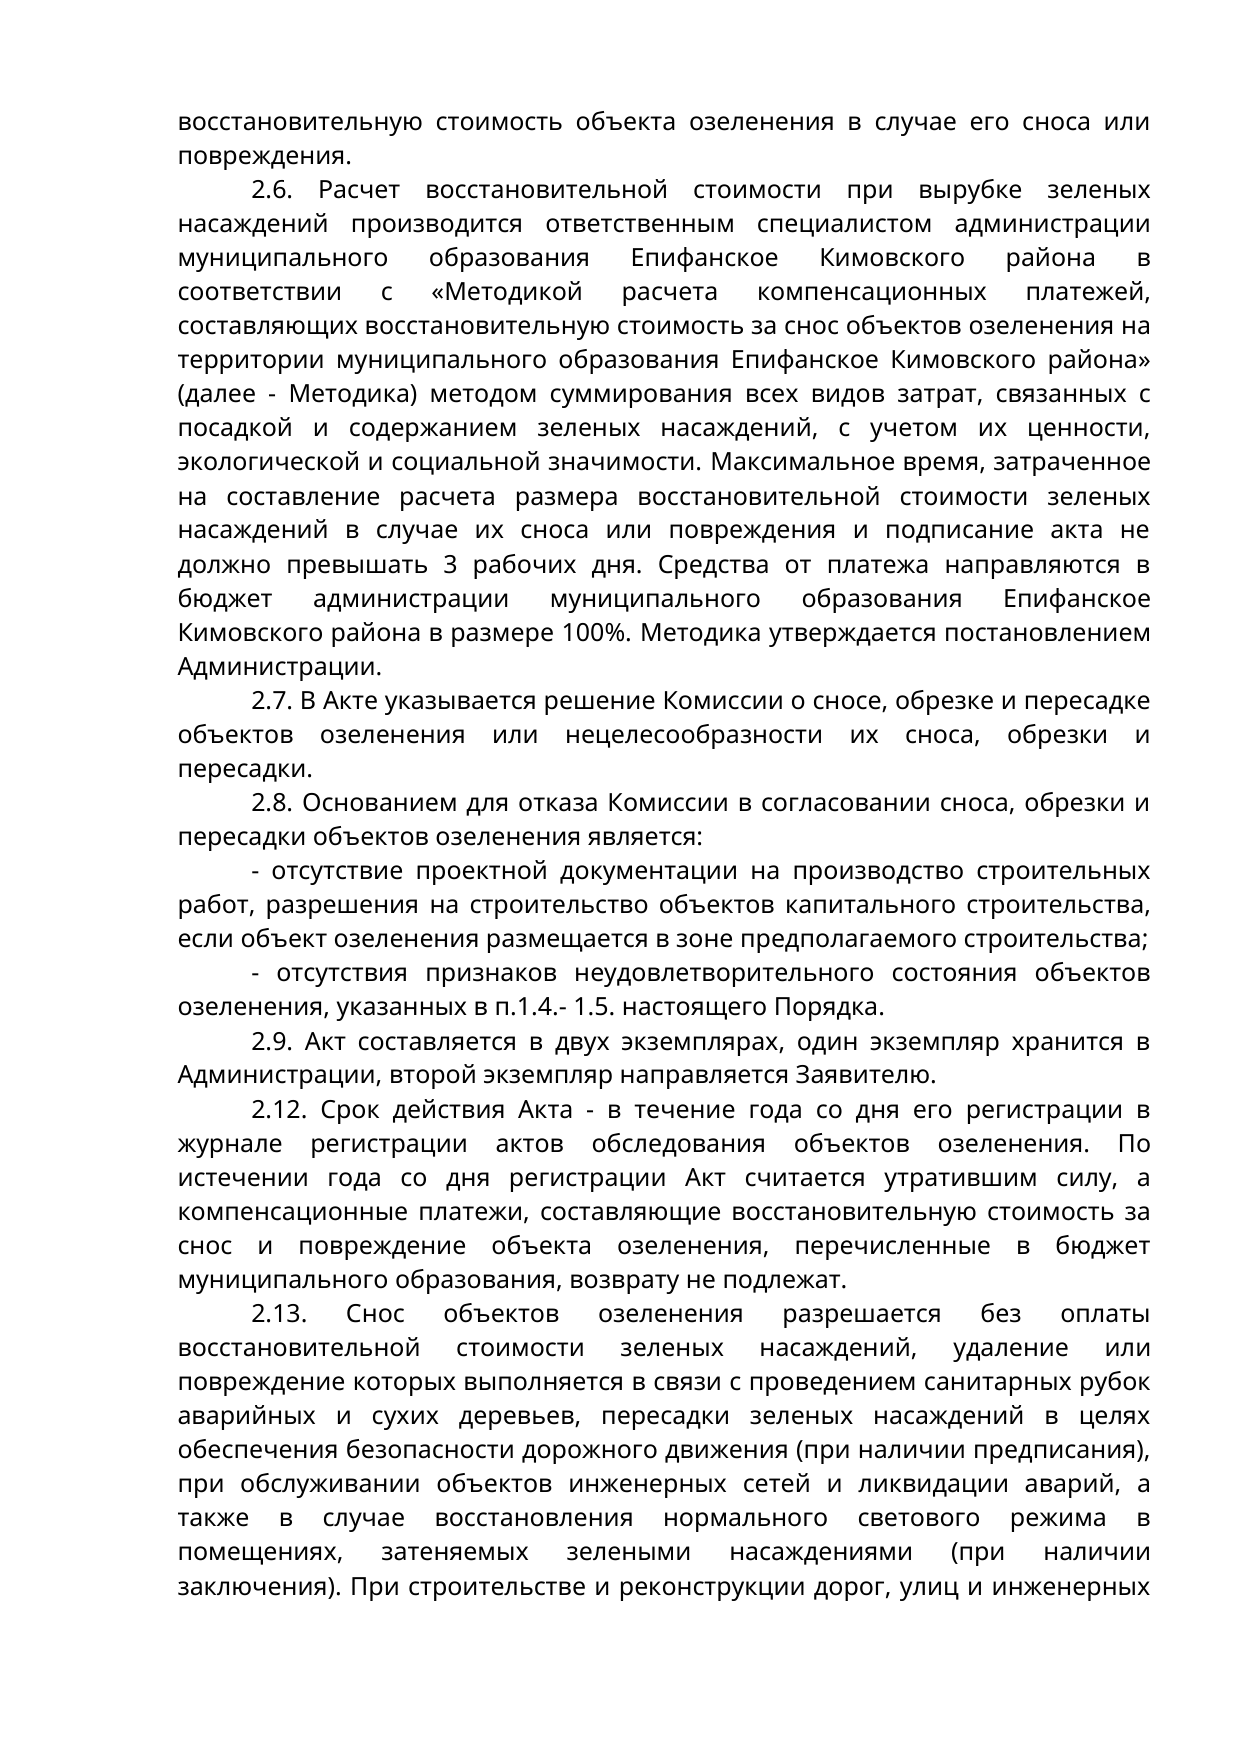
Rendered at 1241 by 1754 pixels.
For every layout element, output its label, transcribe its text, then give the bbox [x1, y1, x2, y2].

text 2.9. Акт составляется в двух экземплярах, один экземпляр хранится в Администрации, второй экземпляр направляется Заявителю. [177, 1023, 1152, 1091]
text 2.6. Расчет восстановительной стоимости при вырубке зеленых насаждений производится ответственным специалистом администрации муниципального образования Епифанское Кимовского района в соответствии с «Методикой расчета компенсационных платежей, составляющих восстановительную стоимость за снос объектов озеленения на территории муниципального образования Епифанское Кимовского района» (далее - Методика) методом суммирования всех видов затрат, связанных с посадкой и содержанием зеленых насаждений, с учетом их ценности, экологической и социальной значимости. Максимальное время, затраченное на составление расчета размера восстановительной стоимости зеленых насаждений в случае их сноса или повреждения и подписание акта не должно превышать 3 рабочих дня. Средства от платежа направляются в бюджет администрации муниципального образования Епифанское Кимовского района в размере 100%. Методика утверждается постановлением Администрации. [177, 172, 1152, 682]
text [177, 1296, 1152, 1602]
text 2.12. Срок действия Акта - в течение года со дня его регистрации в журнале регистрации актов обследования объектов озеленения. По истечении года со дня регистрации Акт считается утратившим силу, а компенсационные платежи, составляющие восстановительную стоимость за снос и повреждение объекта озеленения, перечисленные в бюджет муниципального образования, возврату не подлежат. [177, 1091, 1152, 1296]
text - отсутствия признаков неудовлетворительного состояния объектов озеленения, указанных в п.1.4.- 1.5. настоящего Порядка. [177, 955, 1152, 1023]
text 2.7. В Акте указывается решение Комиссии о сносе, обрезке и пересадке объектов озеленения или нецелесообразности их сноса, обрезки и пересадки. [177, 682, 1152, 785]
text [177, 103, 1152, 172]
text - отсутствие проектной документации на производство строительных работ, разрешения на строительство объектов капитального строительства, если объект озеленения размещается в зоне предполагаемого строительства; [177, 853, 1152, 955]
text 2.8. Основанием для отказа Комиссии в согласовании сноса, обрезки и пересадки объектов озеленения является: [177, 785, 1152, 853]
